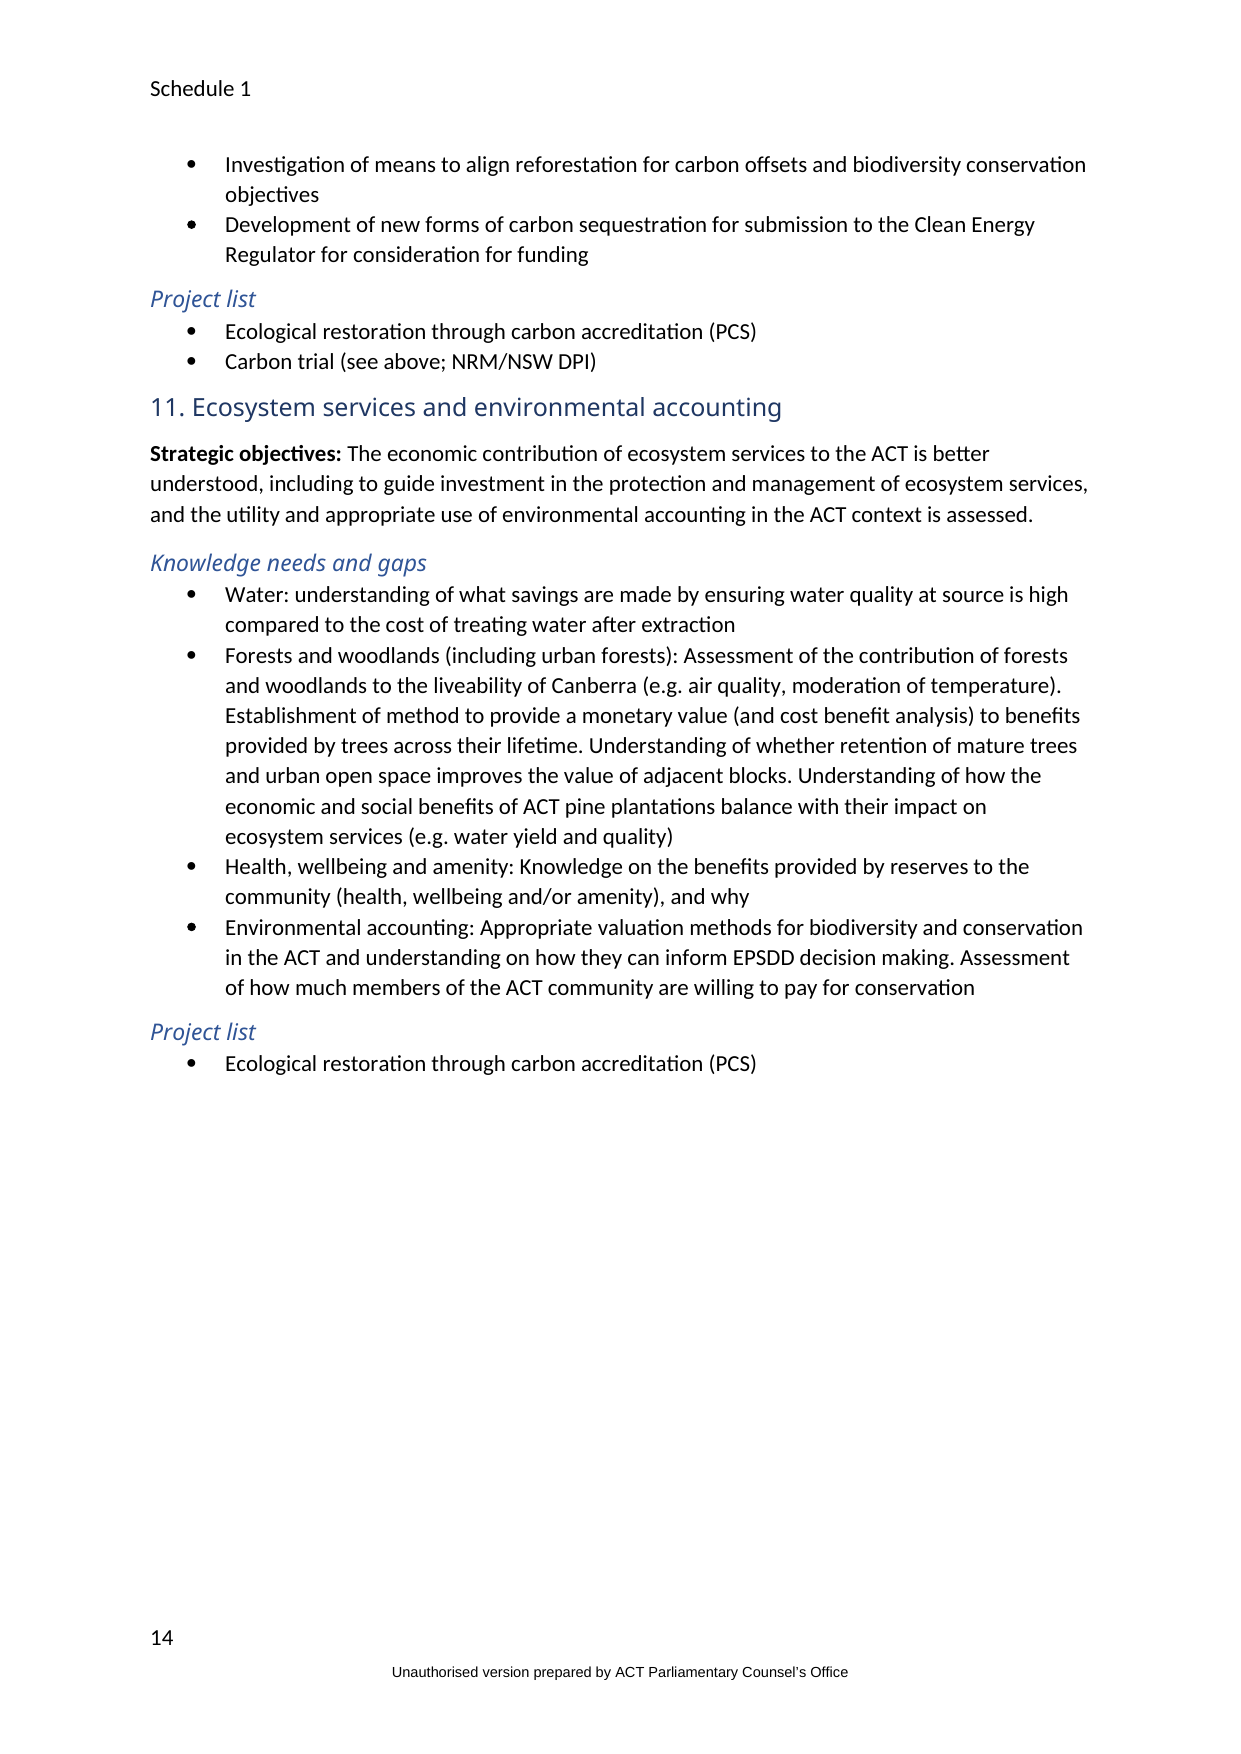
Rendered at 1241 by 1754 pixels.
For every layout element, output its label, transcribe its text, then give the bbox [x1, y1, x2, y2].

list Development of new forms of carbon sequestration for submission to the Clean Energy Regulator for consideration for funding [187, 210, 1090, 269]
list Ecological restoration through carbon accreditation (PCS) [187, 1049, 1090, 1077]
list Water: understanding of what savings are made by ensuring water quality at source is high compared to the cost of treating water after extraction [187, 580, 1090, 638]
subtitle Project list [150, 283, 1090, 314]
list Investigation of means to align reforestation for carbon offsets and biodiversity conservation objectives [187, 150, 1090, 208]
subtitle Knowledge needs and gaps [150, 547, 1090, 578]
list Environmental accounting: Appropriate valuation methods for biodiversity and conservation in the ACT and understanding on how they can inform EPSDD decision making. Assessment of how much members of the ACT community are willing to pay for conservation [187, 913, 1090, 1001]
text Strategic objectives: The economic contribution of ecosystem services to the ACT is better understood, including to guide investment in the protection and management of ecosystem services, and the utility and appropriate use of environmental accounting in the ACT context is assessed. [150, 439, 1090, 528]
subtitle Project list [150, 1016, 1090, 1047]
list Carbon trial (see above; NRM/NSW DPI) [187, 347, 1090, 375]
list Health, wellbeing and amenity: Knowledge on the benefits provided by reserves to the community (health, wellbeing and/or amenity), and why [187, 852, 1090, 910]
list Ecological restoration through carbon accreditation (PCS) [187, 317, 1090, 345]
subtitle 11. Ecosystem services and environmental accounting [150, 390, 1090, 424]
list Forests and woodlands (including urban forests): Assessment of the contribution of forests and woodlands to the liveability of Canberra (e.g. air quality, moderation of temperature). Establishment of method to provide a monetary value (and cost benefit analysis) to benefits provided by trees across their lifetime. Understanding of whether retention of mature trees and urban open space improves the value of adjacent blocks. Understanding of how the economic and social benefits of ACT pine plantations balance with their impact on ecosystem services (e.g. water yield and quality) [187, 641, 1090, 850]
